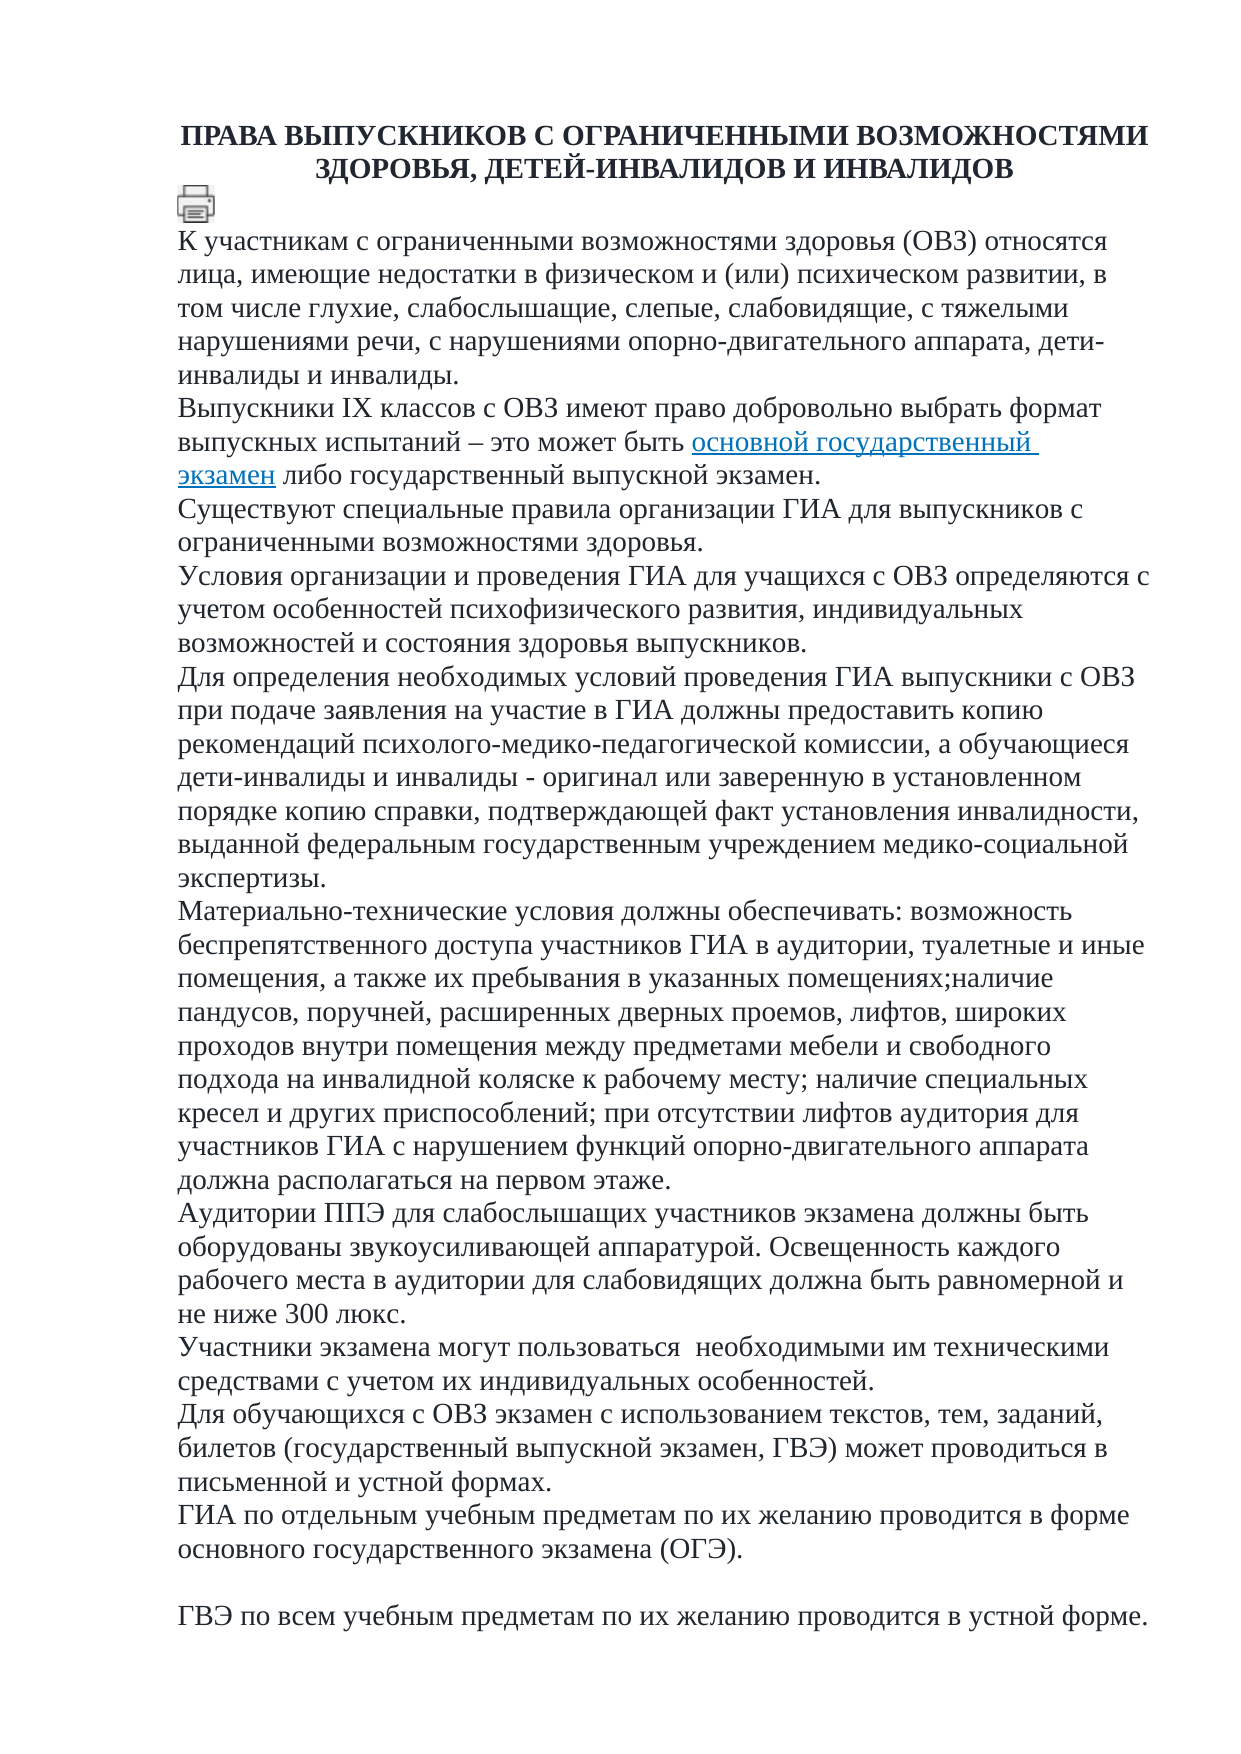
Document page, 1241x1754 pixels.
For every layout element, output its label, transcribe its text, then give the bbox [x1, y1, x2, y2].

picture [177, 185, 215, 223]
text ПРАВА ВЫПУСКНИКОВ С ОГРАНИЧЕННЫМИ ВОЗМОЖНОСТЯМИ ЗДОРОВЬЯ, ДЕТЕЙ-ИНВАЛИДОВ И ИНВАЛИДОВ [177, 118, 1152, 185]
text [177, 223, 1152, 1631]
